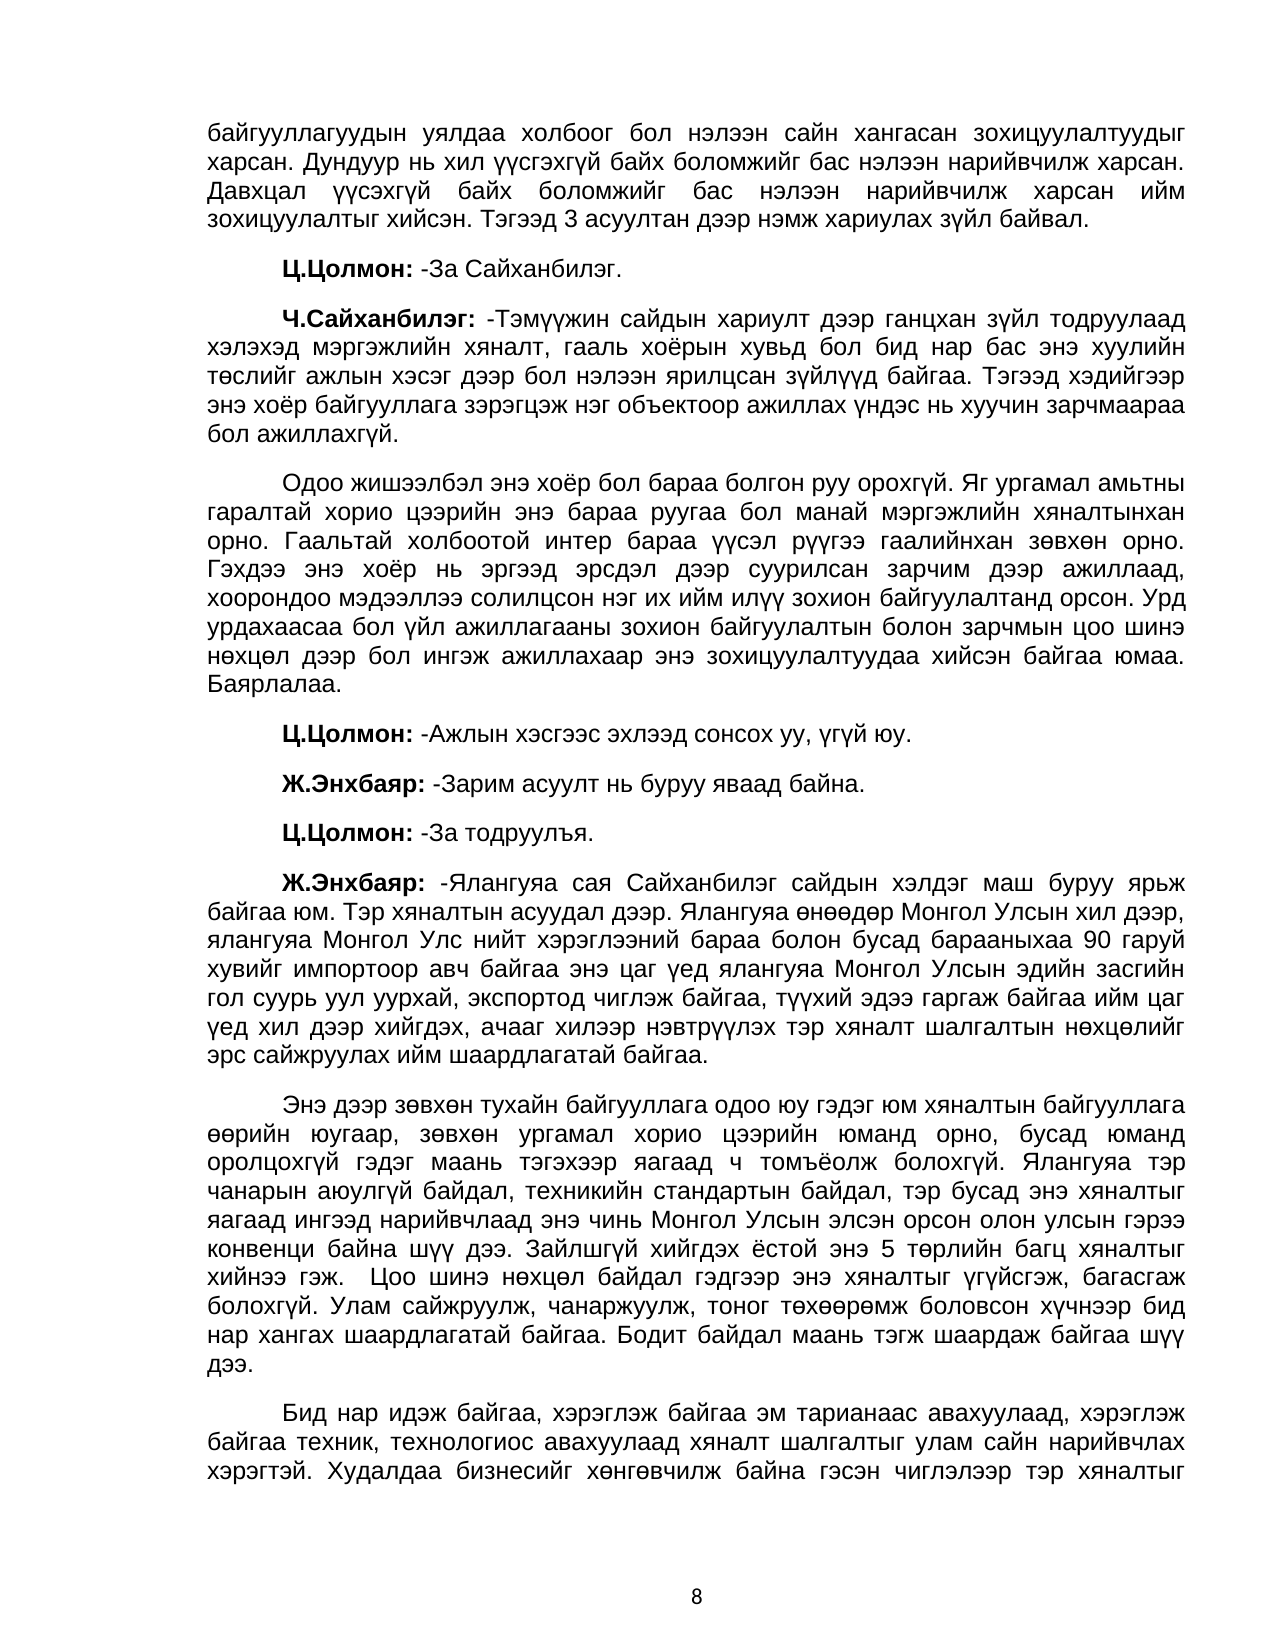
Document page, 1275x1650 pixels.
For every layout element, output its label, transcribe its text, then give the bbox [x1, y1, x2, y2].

text Ж.Энхбаяр: -Ялангуяа сая Сайханбилэг сайдын хэлдэг маш буруу ярьж байгаа юм. Тэр хяналтын асуудал дээр. Ялангуяа өнөөдөр Монгол Улсын хил дээр, ялангуяа Монгол Улс нийт хэрэглээний бараа болон бусад барааныхаа 90 гаруй хувийг импортоор авч байгаа энэ цаг үед ялангуяа Монгол Улсын эдийн засгийн гол суурь уул уурхай, экспортод чиглэж байгаа, түүхий эдээ гаргаж байгаа ийм цаг үед хил дээр хийгдэх, ачааг хилээр нэвтрүүлэх тэр хяналт шалгалтын нөхцөлийг эрс сайжруулах ийм шаардлагатай байгаа. [207, 868, 1186, 1069]
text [207, 1398, 1186, 1484]
text Энэ дээр зөвхөн тухайн байгууллага одоо юу гэдэг юм хяналтын байгууллага өөрийн юугаар, зөвхөн ургамал хорио цээрийн юманд орно, бусад юманд оролцохгүй гэдэг маань тэгэхээр яагаад ч томъёолж болохгүй. Ялангуяа тэр чанарын аюулгүй байдал, техникийн стандартын байдал, тэр бусад энэ хяналтыг яагаад ингээд нарийвчлаад энэ чинь Монгол Улсын элсэн орсон олон улсын гэрээ конвенци байна шүү дээ. Зайлшгүй хийгдэх ёстой энэ 5 төрлийн багц хяналтыг хийнээ гэж. Цоо шинэ нөхцөл байдал гэдгээр энэ хяналтыг үгүйсгэж, багасгаж болохгүй. Улам сайжруулж, чанаржуулж, тоног төхөөрөмж боловсон хүчнээр бид нар хангах шаардлагатай байгаа. Бодит байдал маань тэгж шаардаж байгаа шүү дээ. [207, 1090, 1186, 1377]
text Одоо жишээлбэл энэ хоёр бол бараа болгон руу орохгүй. Яг ургамал амьтны гаралтай хорио цээрийн энэ бараа руугаа бол манай мэргэжлийн хяналтынхан орно. Гаальтай холбоотой интер бараа үүсэл рүүгээ гаалийнхан зөвхөн орно. Гэхдээ энэ хоёр нь эргээд эрсдэл дээр суурилсан зарчим дээр ажиллаад, хоорондоо мэдээллээ солилцсон нэг их ийм илүү зохион байгуулалтанд орсон. Урд урдахаасаа бол үйл ажиллагааны зохион байгуулалтын болон зарчмын цоо шинэ нөхцөл дээр бол ингэж ажиллахаар энэ зохицуулалтуудаа хийсэн байгаа юмаа. Баярлалаа. [207, 468, 1186, 698]
text Ч.Сайханбилэг: -Тэмүүжин сайдын хариулт дээр ганцхан зүйл тодруулаад хэлэхэд мэргэжлийн хяналт, гааль хоёрын хувьд бол бид нар бас энэ хуулийн төслийг ажлын хэсэг дээр бол нэлээн ярилцсан зүйлүүд байгаа. Тэгээд хэдийгээр энэ хоёр байгууллага зэрэгцэж нэг объектоор ажиллах үндэс нь хуучин зарчмаараа бол ажиллахгүй. [207, 303, 1186, 447]
text Ц.Цолмон: -За тодруулъя. [207, 818, 1186, 847]
text Ц.Цолмон: -За Сайханбилэг. [207, 254, 1186, 283]
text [207, 118, 1186, 233]
text Ц.Цолмон: -Ажлын хэсгээс эхлээд сонсох уу, үгүй юу. [207, 719, 1186, 748]
text Ж.Энхбаяр: -Зарим асуулт нь буруу яваад байна. [207, 768, 1186, 797]
